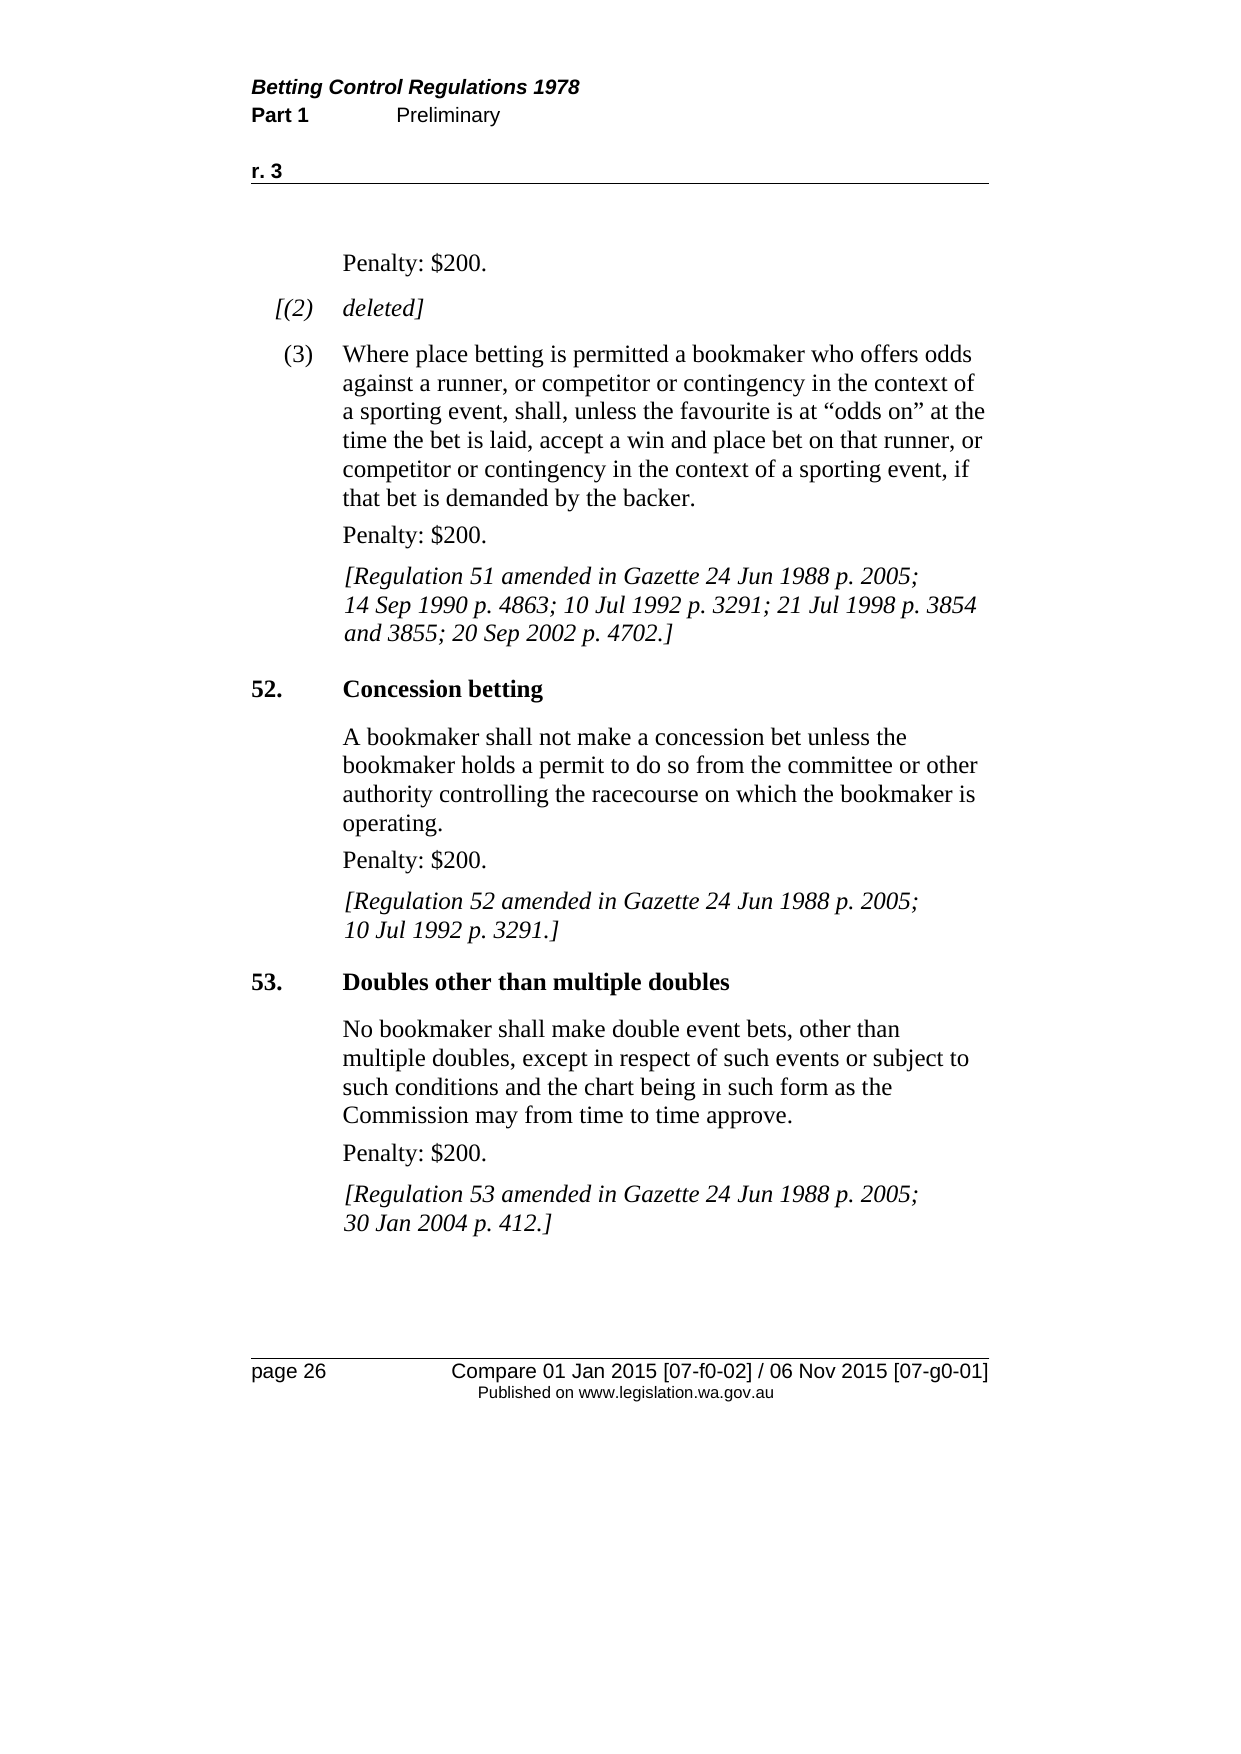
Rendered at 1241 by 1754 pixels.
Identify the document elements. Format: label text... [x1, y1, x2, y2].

text A bookmaker shall not make a concession bet unless the bookmaker holds a permit to do so from the committee or other authority controlling the racecourse on which the bookmaker is operating. [251, 722, 989, 837]
text (3) Where place betting is permitted a bookmaker who offers odds against a runner, or competitor or contingency in the context of a sporting event, shall, unless the favourite is at “odds on” at the time the bet is laid, accept a win and place bet on that runner, or competitor or contingency in the context of a sporting event, if that bet is demanded by the backer. [251, 339, 989, 511]
text Penalty: $200. [251, 520, 989, 548]
text [Regulation 53 amended in Gazette 24 Jun 1988 p. 2005; 30 Jan 2004 p. 412.] [251, 1179, 989, 1236]
text [(2) deleted] [251, 293, 989, 322]
text [Regulation 52 amended in Gazette 24 Jun 1988 p. 2005; 10 Jul 1992 p. 3291.] [251, 886, 989, 944]
text Penalty: $200. [251, 845, 989, 874]
text No bookmaker shall make double event bets, other than multiple doubles, except in respect of such events or subject to such conditions and the chart being in such form as the Commission may from time to time approve. [251, 1014, 989, 1129]
text [Regulation 51 amended in Gazette 24 Jun 1988 p. 2005; 14 Sep 1990 p. 4863; 10 Jul 1992 p. 3291; 21 Jul 1998 p. 3854 and 3855; 20 Sep 2002 p. 4702.] [251, 561, 989, 647]
text Penalty: $200. [251, 1138, 989, 1166]
subtitle 52. Concession betting [251, 674, 989, 703]
text Penalty: $200. [251, 248, 989, 277]
subtitle 53. Doubles other than multiple doubles [251, 967, 989, 996]
